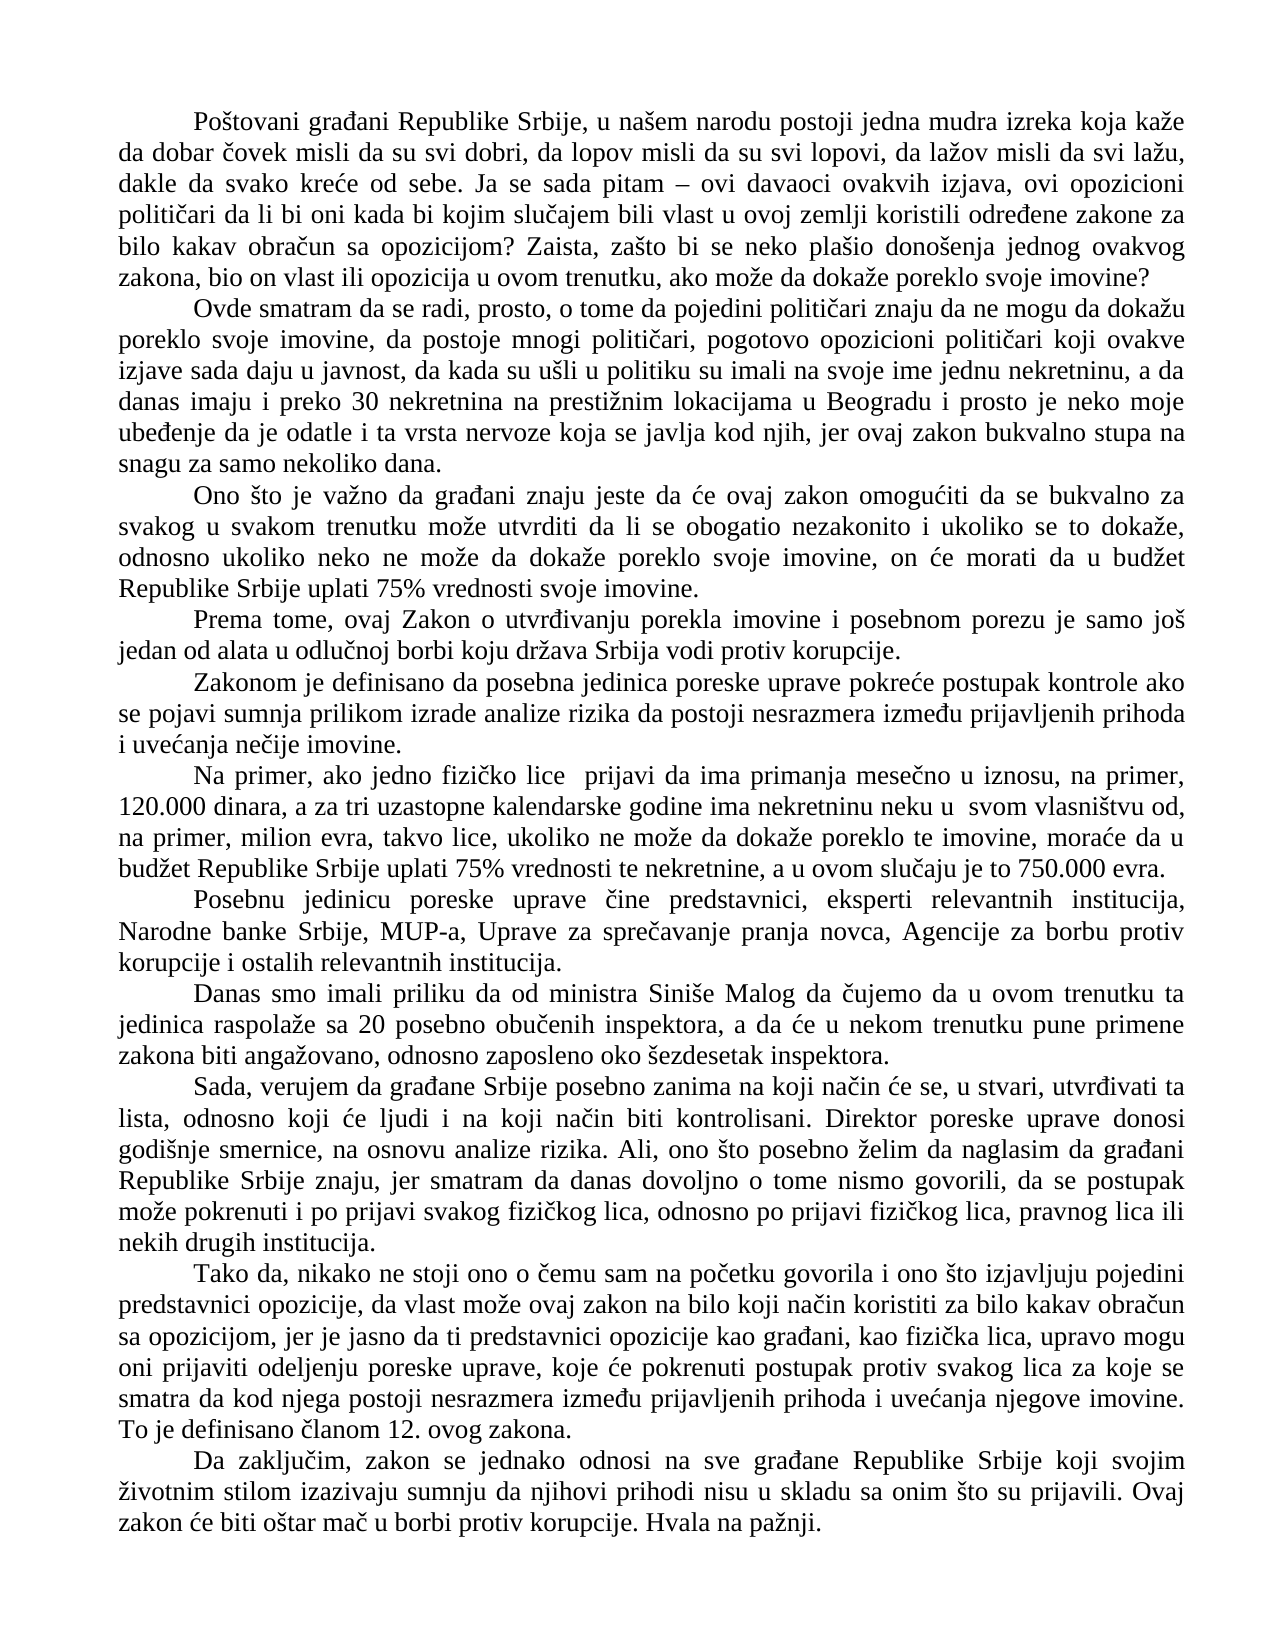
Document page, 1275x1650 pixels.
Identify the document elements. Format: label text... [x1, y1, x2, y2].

text Na primer, ako jedno fizičko lice prijavi da ima primanja mesečno u iznosu, na primer, 120.000 dinara, a za tri uzastopne kalendarske godine ima nekretninu neku u svom vlasništvu od, na primer, milion evra, takvo lice, ukoliko ne može da dokaže poreklo te imovine, moraće da u budžet Republike Srbije uplati 75% vrednosti te nekretnine, a u ovom slučaju je to 750.000 evra. [118, 759, 1186, 884]
text Danas smo imali priliku da od ministra Siniše Malog da čujemo da u ovom trenutku ta jedinica raspolaže sa 20 posebno obučenih inspektora, a da će u nekom trenutku pune primene zakona biti angažovano, odnosno zaposleno oko šezdesetak inspektora. [118, 977, 1186, 1071]
text Zakonom je definisano da posebna jedinica poreske uprave pokreće postupak kontrole ako se pojavi sumnja prilikom izrade analize rizika da postoji nesrazmera između prijavljenih prihoda i uvećanja nečije imovine. [118, 666, 1186, 759]
text Poštovani građani Republike Srbije, u našem narodu postoji jedna mudra izreka koja kaže da dobar čovek misli da su svi dobri, da lopov misli da su svi lopovi, da lažov misli da svi lažu, dakle da svako kreće od sebe. Ja se sada pitam – ovi davaoci ovakvih izjava, ovi opozicioni političari da li bi oni kada bi kojim slučajem bili vlast u ovoj zemlji koristili određene zakone za bilo kakav obračun sa opozicijom? Zaista, zašto bi se neko plašio donošenja jednog ovakvog zakona, bio on vlast ili opozicija u ovom trenutku, ako može da dokaže poreklo svoje imovine? [118, 105, 1186, 292]
text Tako da, nikako ne stoji ono o čemu sam na početku govorila i ono što izjavljuju pojedini predstavnici opozicije, da vlast može ovaj zakon na bilo koji način koristiti za bilo kakav obračun sa opozicijom, jer je jasno da ti predstavnici opozicije kao građani, kao fizička lica, upravo mogu oni prijaviti odeljenju poreske uprave, koje će pokrenuti postupak protiv svakog lica za koje se smatra da kod njega postoji nesrazmera između prijavljenih prihoda i uvećanja njegove imovine. To je definisano članom 12. ovog zakona. [118, 1257, 1186, 1444]
text Prema tome, ovaj Zakon o utvrđivanju porekla imovine i posebnom porezu je samo još jedan od alata u odlučnoj borbi koju država Srbija vodi protiv korupcije. [118, 603, 1186, 666]
text Ovde smatram da se radi, prosto, o tome da pojedini političari znaju da ne mogu da dokažu poreklo svoje imovine, da postoje mnogi političari, pogotovo opozicioni političari koji ovakve izjave sada daju u javnost, da kada su ušli u politiku su imali na svoje ime jednu nekretninu, a da danas imaju i preko 30 nekretnina na prestižnim lokacijama u Beogradu i prosto je neko moje ubeđenje da je odatle i ta vrsta nervoze koja se javlja kod njih, jer ovaj zakon bukvalno stupa na snagu za samo nekoliko dana. [118, 292, 1186, 479]
text Da zaključim, zakon se jednako odnosi na sve građane Republike Srbije koji svojim životnim stilom izazivaju sumnju da njihovi prihodi nisu u skladu sa onim što su prijavili. Ovaj zakon će biti oštar mač u borbi protiv korupcije. Hvala na pažnji. [118, 1444, 1186, 1538]
text Ono što je važno da građani znaju jeste da će ovaj zakon omogućiti da se bukvalno za svakog u svakom trenutku može utvrditi da li se obogatio nezakonito i ukoliko se to dokaže, odnosno ukoliko neko ne može da dokaže poreklo svoje imovine, on će morati da u budžet Republike Srbije uplati 75% vrednosti svoje imovine. [118, 479, 1186, 603]
text Posebnu jedinicu poreske uprave čine predstavnici, eksperti relevantnih institucija, Narodne banke Srbije, MUP-a, Uprave za sprečavanje pranja novca, Agencije za borbu protiv korupcije i ostalih relevantnih institucija. [118, 884, 1186, 977]
text Sada, verujem da građane Srbije posebno zanima na koji način će se, u stvari, utvrđivati ta lista, odnosno koji će ljudi i na koji način biti kontrolisani. Direktor poreske uprave donosi godišnje smernice, na osnovu analize rizika. Ali, ono što posebno želim da naglasim da građani Republike Srbije znaju, jer smatram da danas dovoljno o tome nismo govorili, da se postupak može pokrenuti i po prijavi svakog fizičkog lica, odnosno po prijavi fizičkog lica, pravnog lica ili nekih drugih institucija. [118, 1071, 1186, 1257]
